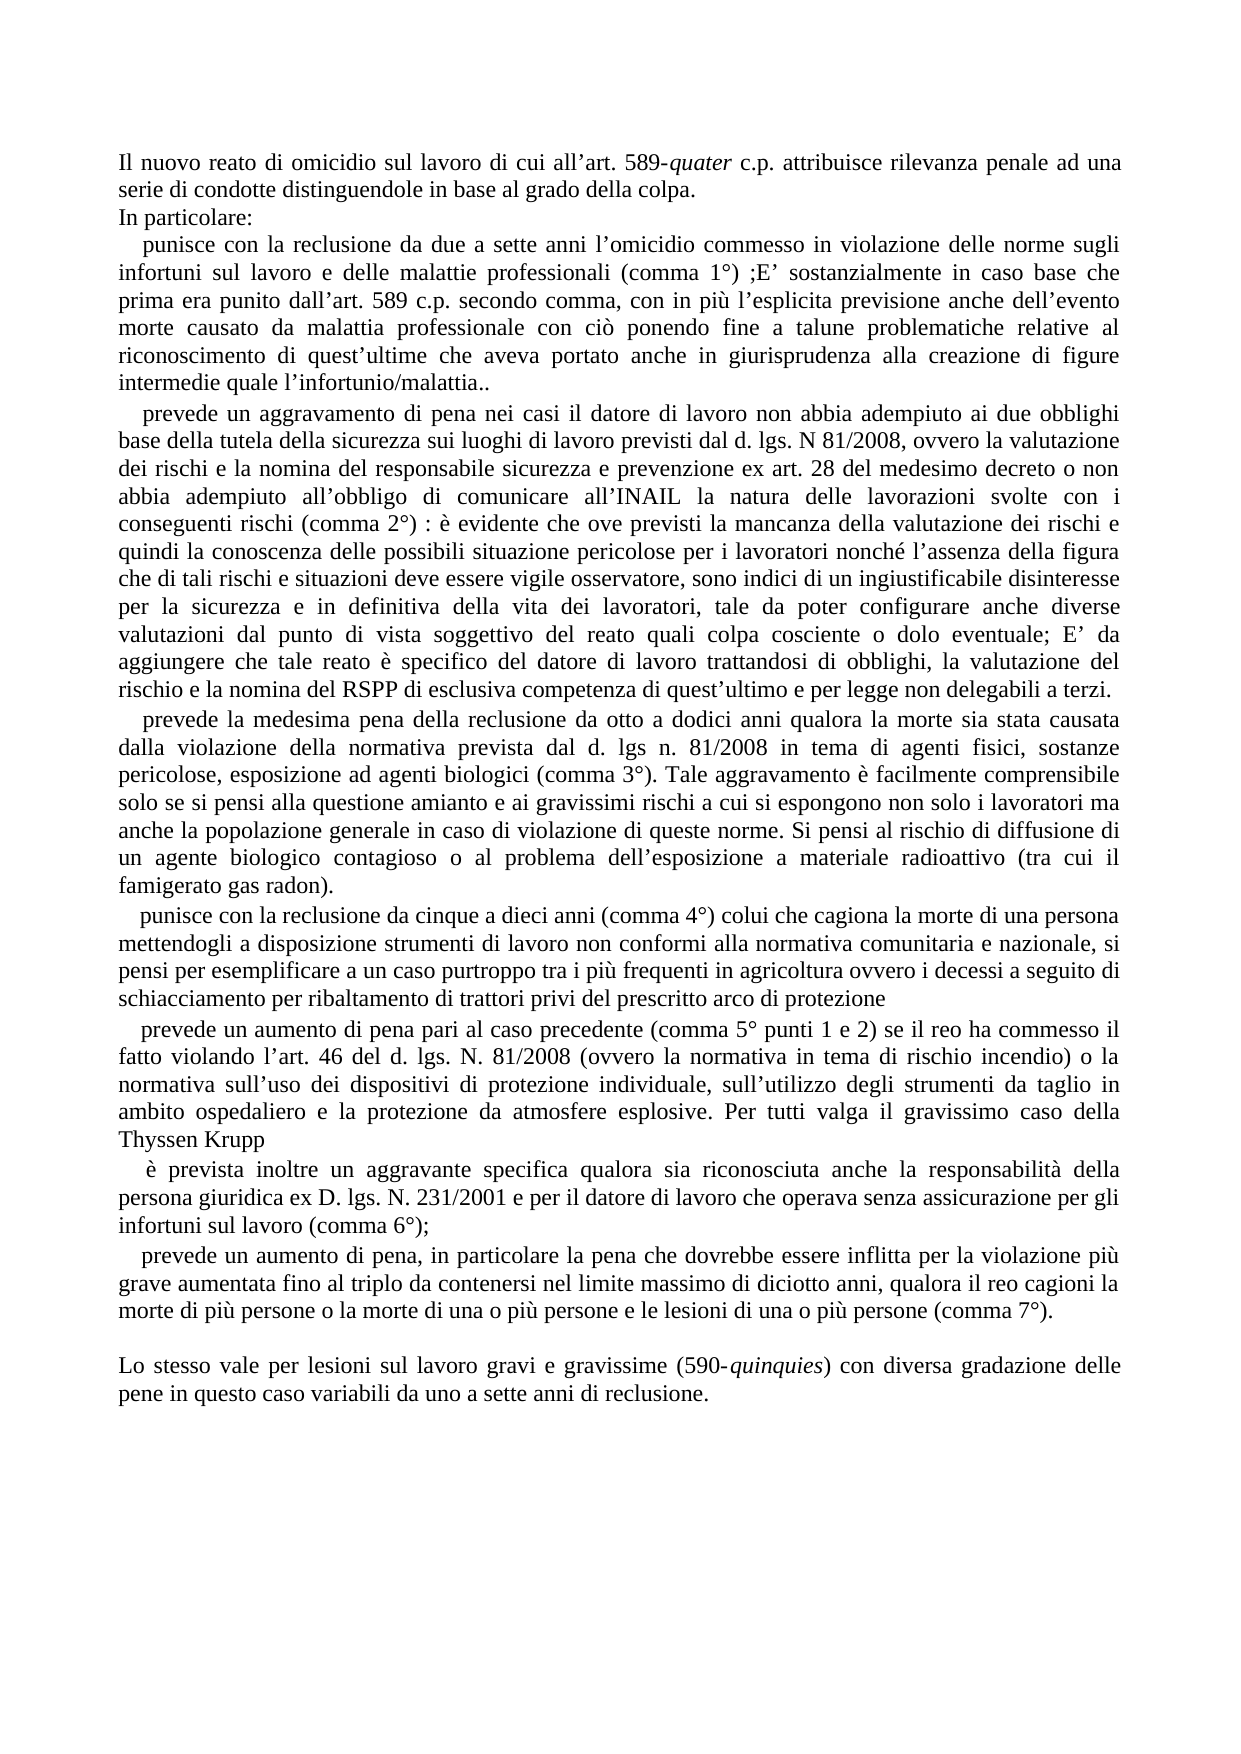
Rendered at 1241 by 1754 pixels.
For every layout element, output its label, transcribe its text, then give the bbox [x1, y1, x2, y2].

text Lo stesso vale per lesioni sul lavoro gravi e gravissime (590-quinquies) con diversa gradazione delle pene in questo caso variabili da uno a sette anni di reclusione. [118, 1351, 1122, 1407]
text  punisce con la reclusione da due a sette anni l’omicidio commesso in violazione delle norme sugli infortuni sul lavoro e delle malattie professionali (comma 1°) ;E’ sostanzialmente in caso base che prima era punito dall’art. 589 c.p. secondo comma, con in più l’esplicita previsione anche dell’evento morte causato da malattia professionale con ciò ponendo fine a talune problematiche relative al riconoscimento di quest’ultime che aveva portato anche in giurisprudenza alla creazione di figure intermedie quale l’infortunio/malattia.. [118, 230, 1122, 396]
text  prevede la medesima pena della reclusione da otto a dodici anni qualora la morte sia stata causata dalla violazione della normativa prevista dal d. lgs n. 81/2008 in tema di agenti fisici, sostanze pericolose, esposizione ad agenti biologici (comma 3°). Tale aggravamento è facilmente comprensibile solo se si pensi alla questione amianto e ai gravissimi rischi a cui si espongono non solo i lavoratori ma anche la popolazione generale in caso di violazione di queste norme. Si pensi al rischio di diffusione di un agente biologico contagioso o al problema dell’esposizione a materiale radioattivo (tra cui il famigerato gas radon). [118, 705, 1122, 898]
text  prevede un aumento di pena pari al caso precedente (comma 5° punti 1 e 2) se il reo ha commesso il fatto violando l’art. 46 del d. lgs. N. 81/2008 (ovvero la normativa in tema di rischio incendio) o la normativa sull’uso dei dispositivi di protezione individuale, sull’utilizzo degli strumenti da taglio in ambito ospedaliero e la protezione da atmosfere esplosive. Per tutti valga il gravissimo caso della Thyssen Krupp [118, 1014, 1122, 1153]
text  punisce con la reclusione da cinque a dieci anni (comma 4°) colui che cagiona la morte di una persona mettendogli a disposizione strumenti di lavoro non conformi alla normativa comunitaria e nazionale, si pensi per esemplificare a un caso purtroppo tra i più frequenti in agricoltura ovvero i decessi a seguito di schiacciamento per ribaltamento di trattori privi del prescritto arco di protezione [118, 901, 1122, 1012]
text  prevede un aggravamento di pena nei casi il datore di lavoro non abbia adempiuto ai due obblighi base della tutela della sicurezza sui luoghi di lavoro previsti dal d. lgs. N 81/2008, ovvero la valutazione dei rischi e la nomina del responsabile sicurezza e prevenzione ex art. 28 del medesimo decreto o non abbia adempiuto all’obbligo di comunicare all’INAIL la natura delle lavorazioni svolte con i conseguenti rischi (comma 2°) : è evidente che ove previsti la mancanza della valutazione dei rischi e quindi la conoscenza delle possibili situazione pericolose per i lavoratori nonché l’assenza della figura che di tali rischi e situazioni deve essere vigile osservatore, sono indici di un ingiustificabile disinteresse per la sicurezza e in definitiva della vita dei lavoratori, tale da poter configurare anche diverse valutazioni dal punto di vista soggettivo del reato quali colpa cosciente o dolo eventuale; E’ da aggiungere che tale reato è specifico del datore di lavoro trattandosi di obblighi, la valutazione del rischio e la nomina del RSPP di esclusiva competenza di quest’ultimo e per legge non delegabili a terzi. [118, 399, 1122, 702]
text  prevede un aumento di pena, in particolare la pena che dovrebbe essere inflitta per la violazione più grave aumentata fino al triplo da contenersi nel limite massimo di diciotto anni, qualora il reo cagioni la morte di più persone o la morte di una o più persone e le lesioni di una o più persone (comma 7°). [118, 1241, 1122, 1324]
text In particolare: [118, 203, 1122, 230]
text  è prevista inoltre un aggravante specifica qualora sia riconosciuta anche la responsabilità della persona giuridica ex D. lgs. N. 231/2001 e per il datore di lavoro che operava senza assicurazione per gli infortuni sul lavoro (comma 6°); [118, 1155, 1122, 1238]
text Il nuovo reato di omicidio sul lavoro di cui all’art. 589-quater c.p. attribuisce rilevanza penale ad una serie di condotte distinguendole in base al grado della colpa. [118, 148, 1122, 203]
